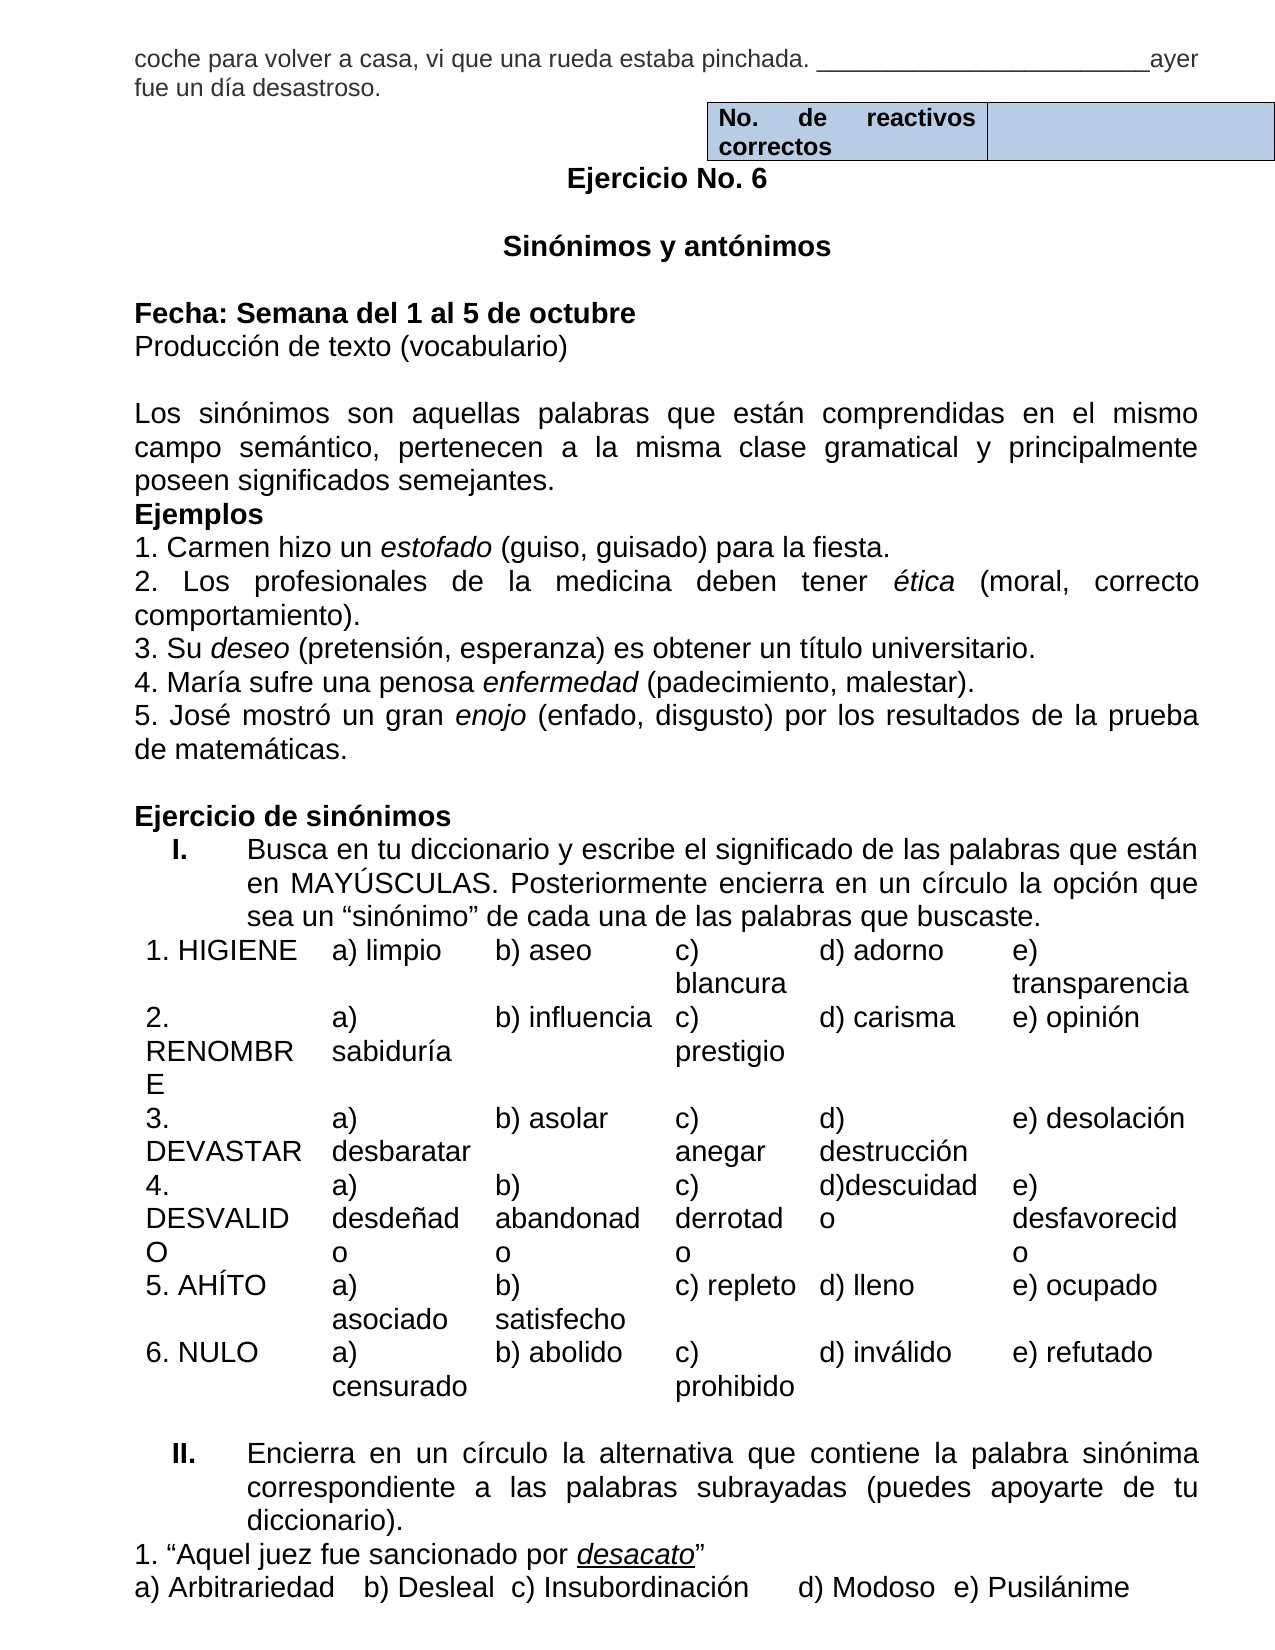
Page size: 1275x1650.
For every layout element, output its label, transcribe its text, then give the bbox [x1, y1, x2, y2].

text Ejercicio No. 6 [134, 161, 1200, 195]
table_cell e) refutado [1001, 1335, 1200, 1402]
text Producción de texto (vocabulario) [134, 329, 1200, 363]
table_cell a) sabiduría [320, 1000, 483, 1101]
table_cell a) censurado [320, 1335, 483, 1402]
table_cell a) desdeñado [320, 1168, 483, 1268]
table_cell 6. NULO [134, 1335, 320, 1402]
table_header c) blancura [664, 933, 808, 1000]
text 4. María sufre una penosa enfermedad (padecimiento, malestar). [134, 664, 1200, 698]
table_cell c) anegar [664, 1101, 808, 1168]
table_cell a) asociado [320, 1268, 483, 1335]
table_cell c) repleto [664, 1268, 808, 1335]
table_cell a) desbaratar [320, 1101, 483, 1168]
table_cell d) destrucción [808, 1101, 1001, 1168]
table_cell d) lleno [808, 1268, 1001, 1335]
table_cell 2. RENOMBRE [134, 1000, 320, 1101]
text Sinónimos y antónimos [134, 228, 1200, 262]
table_header No. de reactivos correctos [708, 103, 987, 160]
table_cell b) influencia [484, 1000, 664, 1101]
table_cell 4. DESVALIDO [134, 1168, 320, 1268]
table_cell b) satisfecho [484, 1268, 664, 1335]
table_cell 3. DEVASTAR [134, 1101, 320, 1168]
table_cell e) ocupado [1001, 1268, 1200, 1335]
table_header a) limpio [320, 933, 483, 1000]
table_cell 5. AHÍTO [134, 1268, 320, 1335]
table_cell d)descuidado [808, 1168, 1001, 1268]
table_cell c) prohibido [664, 1335, 808, 1402]
text 3. Su deseo (pretensión, esperanza) es obtener un título universitario. [134, 631, 1200, 664]
table_header d) adorno [808, 933, 1001, 1000]
table_header [988, 103, 1274, 160]
text Fecha: Semana del 1 al 5 de octubre [134, 296, 1200, 329]
table_cell e) desfavorecido [1001, 1168, 1200, 1268]
table_cell d) carisma [808, 1000, 1001, 1101]
text Ejercicio de sinónimos [134, 799, 1200, 832]
list Encierra en un círculo la alternativa que contiene la palabra sinónima correspondiente a las palabras subrayadas (puedes apoyarte de tu diccionario). [172, 1436, 1200, 1537]
table_cell c) prestigio [664, 1000, 808, 1101]
list Busca en tu diccionario y escribe el significado de las palabras que están en MAYÚSCULAS. Posteriormente encierra en un círculo la opción que sea un “sinónimo” de cada una de las palabras que buscaste. [172, 832, 1200, 933]
text 2. Los profesionales de la medicina deben tener ética (moral, correcto comportamiento). [134, 564, 1200, 631]
table_cell b) asolar [484, 1101, 664, 1168]
table_cell e) opinión [1001, 1000, 1200, 1101]
table_header b) aseo [484, 933, 664, 1000]
table_cell c) derrotado [664, 1168, 808, 1268]
text a) Arbitrariedad b) Desleal c) Insubordinación d) Modoso e) Pusilánime [134, 1570, 1200, 1604]
text Ejemplos [134, 497, 1200, 530]
text 5. José mostró un gran enojo (enfado, disgusto) por los resultados de la prueba de matemáticas. [134, 698, 1200, 765]
table_cell d) inválido [808, 1335, 1001, 1402]
table_cell b) abandonado [484, 1168, 664, 1268]
text 1. “Aquel juez fue sancionado por desacato” [134, 1537, 1200, 1570]
table_header 1. HIGIENE [134, 933, 320, 1000]
table_cell e) desolación [1001, 1101, 1200, 1168]
text 1. Carmen hizo un estofado (guiso, guisado) para la fiesta. [134, 530, 1200, 564]
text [134, 44, 1200, 102]
table_cell b) abolido [484, 1335, 664, 1402]
table_header e) transparencia [1001, 933, 1200, 1000]
text Los sinónimos son aquellas palabras que están comprendidas en el mismo campo semántico, pertenecen a la misma clase gramatical y principalmente poseen significados semejantes. [134, 396, 1200, 497]
